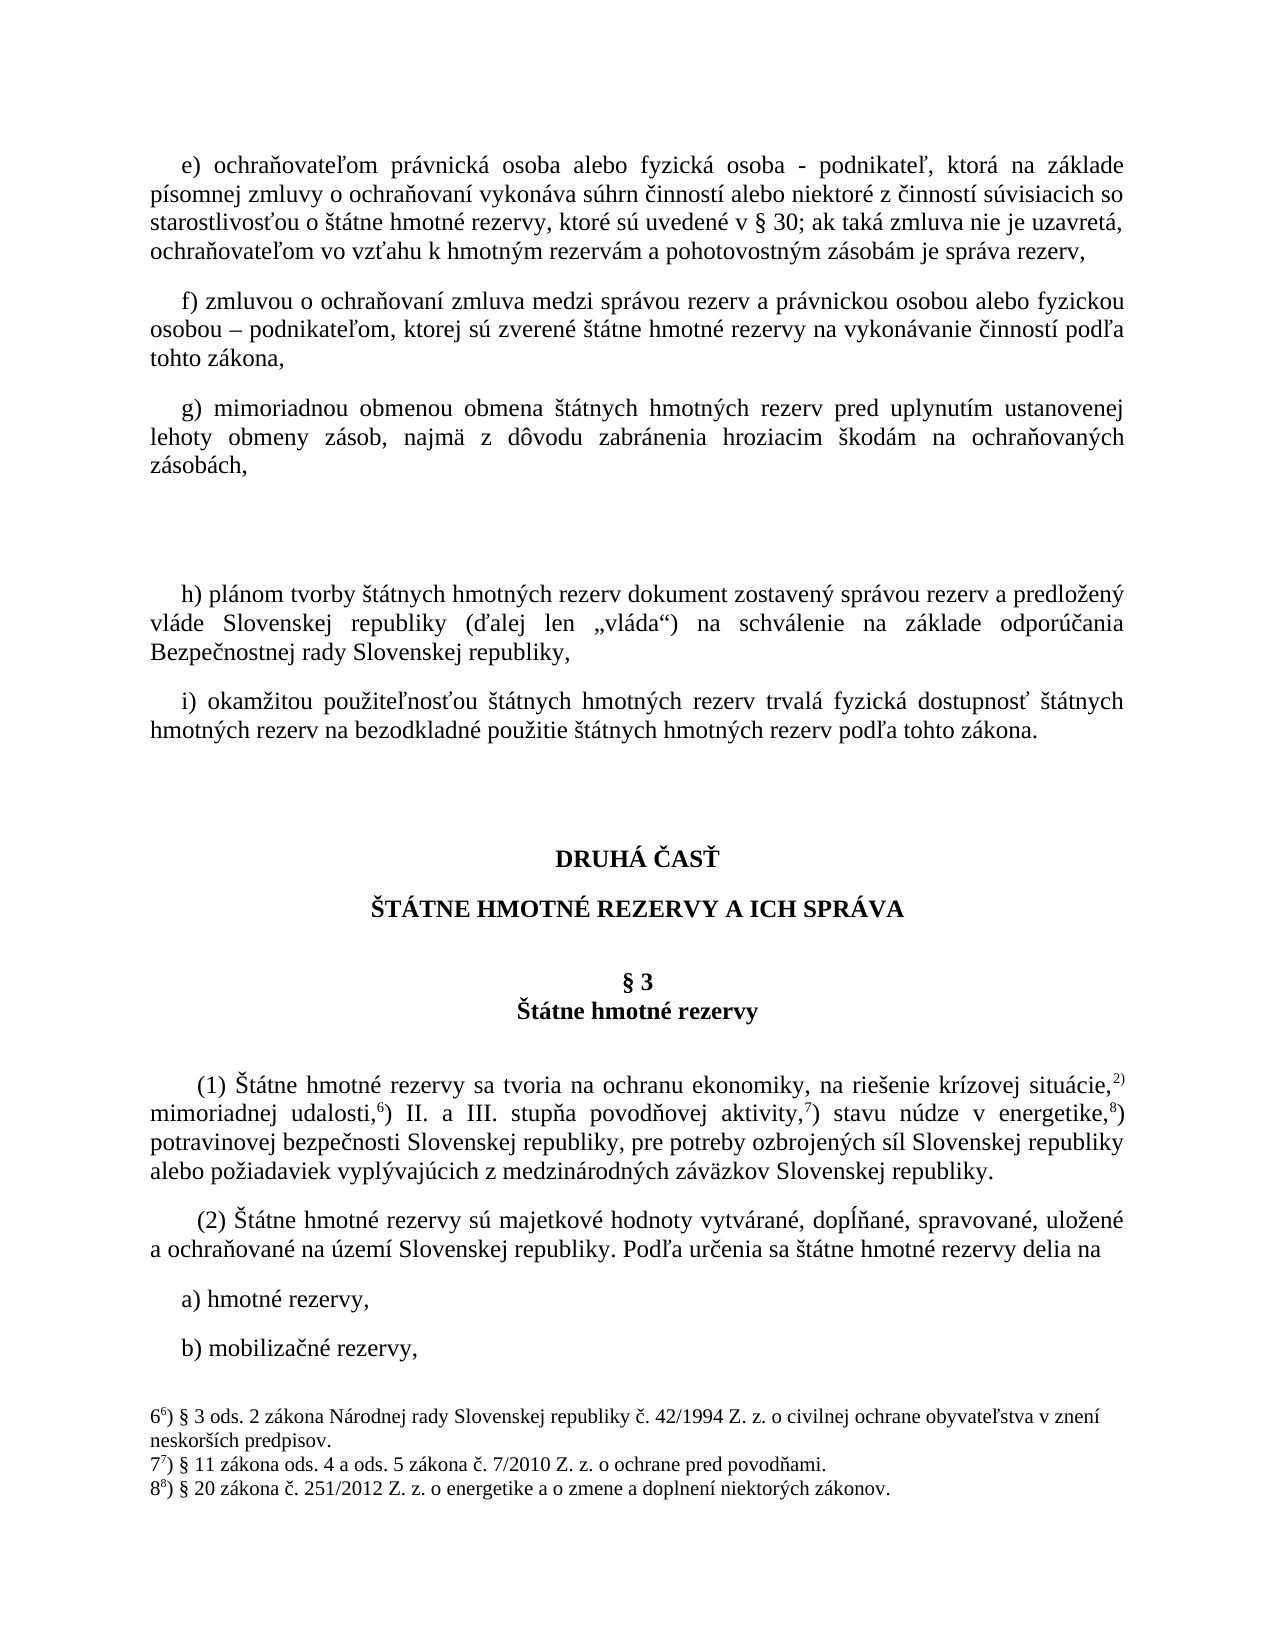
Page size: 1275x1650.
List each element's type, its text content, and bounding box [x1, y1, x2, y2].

text b) mobilizačné rezervy, [150, 1333, 1125, 1362]
text f) zmluvou o ochraňovaní zmluva medzi správou rezerv a právnickou osobou alebo fyzickou osobou – podnikateľom, ktorej sú zverené štátne hmotné rezervy na vykonávanie činností podľa tohto zákona, [150, 286, 1125, 372]
text DRUHÁ ČASŤ [150, 844, 1125, 873]
text (1) Štátne hmotné rezervy sa tvoria na ochranu ekonomiky, na riešenie krízovej situácie,2) mimoriadnej udalosti,) II. a III. stupňa povodňovej aktivity,) stavu núdze v energetike,) potravinovej bezpečnosti Slovenskej republiky, pre potreby ozbrojených síl Slovenskej republiky alebo požiadaviek vyplývajúcich z medzinárodných záväzkov Slovenskej republiky. [150, 1070, 1125, 1185]
text Štátne hmotné rezervy [150, 996, 1125, 1025]
text ŠTÁTNE HMOTNÉ REZERVY A ICH SPRÁVA [150, 894, 1125, 922]
text e) ochraňovateľom právnická osoba alebo fyzická osoba - podnikateľ, ktorá na základe písomnej zmluvy o ochraňovaní vykonáva súhrn činností alebo niektoré z činností súvisiacich so starostlivosťou o štátne hmotné rezervy, ktoré sú uvedené v § 30; ak taká zmluva nie je uzavretá, ochraňovateľom vo vzťahu k hmotným rezervám a pohotovostným zásobám je správa rezerv, [150, 150, 1125, 265]
text § 3 [150, 967, 1125, 996]
text (2) Štátne hmotné rezervy sú majetkové hodnoty vytvárané, dopĺňané, spravované, uložené a ochraňované na území Slovenskej republiky. Podľa určenia sa štátne hmotné rezervy delia na [150, 1206, 1125, 1263]
text h) plánom tvorby štátnych hmotných rezerv dokument zostavený správou rezerv a predložený vláde Slovenskej republiky (ďalej len „vláda“) na schválenie na základe odporúčania Bezpečnostnej rady Slovenskej republiky, [150, 579, 1125, 666]
text a) hmotné rezervy, [150, 1284, 1125, 1313]
text i) okamžitou použiteľnosťou štátnych hmotných rezerv trvalá fyzická dostupnosť štátnych hmotných rezerv na bezodkladné použitie štátnych hmotných rezerv podľa tohto zákona. [150, 686, 1125, 744]
text g) mimoriadnou obmenou obmena štátnych hmotných rezerv pred uplynutím ustanovenej lehoty obmeny zásob, najmä z dôvodu zabránenia hroziacim škodám na ochraňovaných zásobách, [150, 393, 1125, 479]
